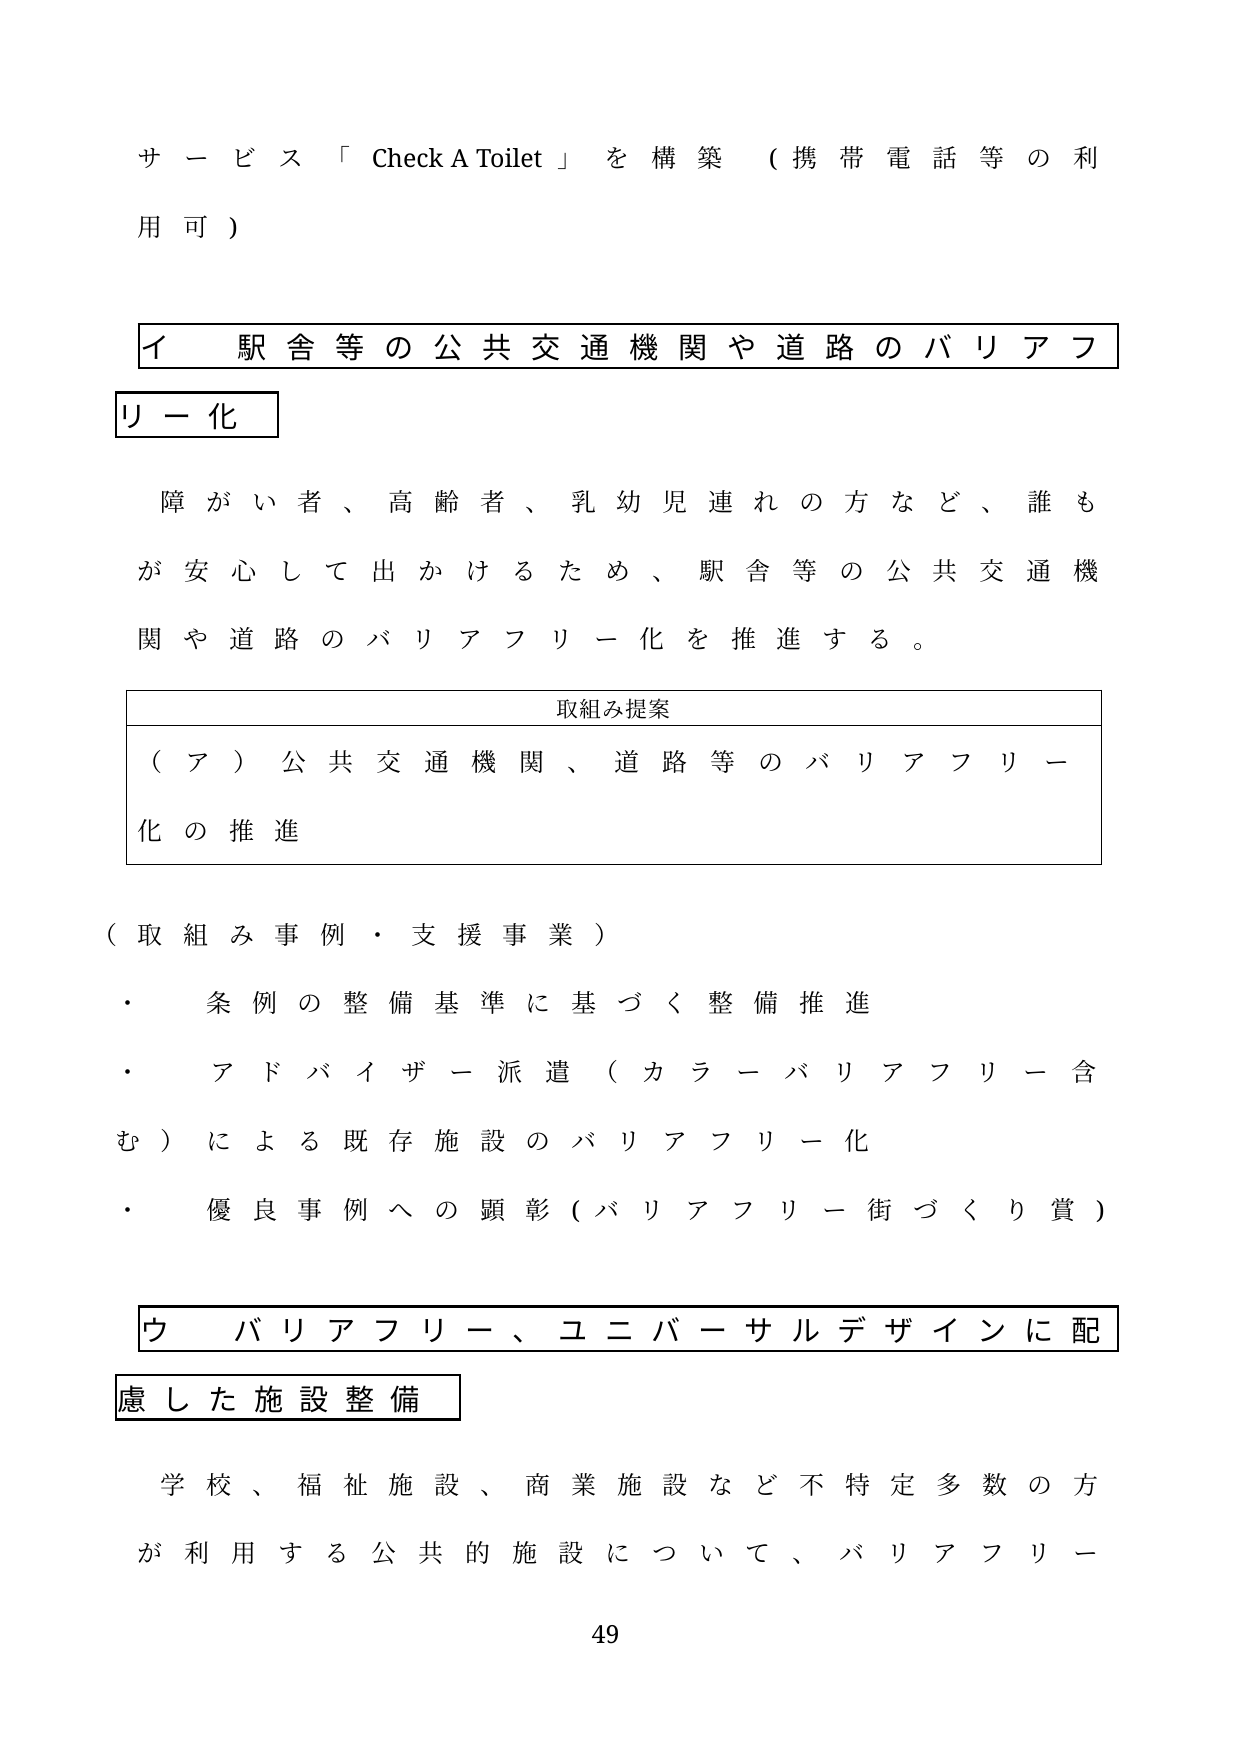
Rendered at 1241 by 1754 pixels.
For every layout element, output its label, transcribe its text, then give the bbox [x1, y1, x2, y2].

text ウ バリアフリー、ユニバーサルデザインに配慮した施設整備 [103, 1294, 1119, 1432]
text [138, 1449, 1119, 1586]
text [138, 122, 1119, 260]
table_header 取組み提案 [127, 691, 1101, 725]
text ・ 優良事例への顕彰(バリアフリー街づくり賞) [92, 1174, 1119, 1243]
table_cell （ア）公共交通機関、道路等のバリアフリー化の推進 [127, 726, 1101, 863]
text （取組み事例・支援事業） [92, 899, 1119, 968]
text イ 駅舎等の公共交通機関や道路のバリアフリー化 [103, 311, 1119, 449]
text 障がい者、高齢者、乳幼児連れの方など、誰もが安心して出かけるため、駅舎等の公共交通機関や道路のバリアフリー化を推進する。 [138, 466, 1119, 672]
text ・ アドバイザー派遣（カラーバリアフリー含む）による既存施設のバリアフリー化 [114, 1036, 1119, 1174]
text ・ 条例の整備基準に基づく整備推進 [92, 968, 1119, 1036]
